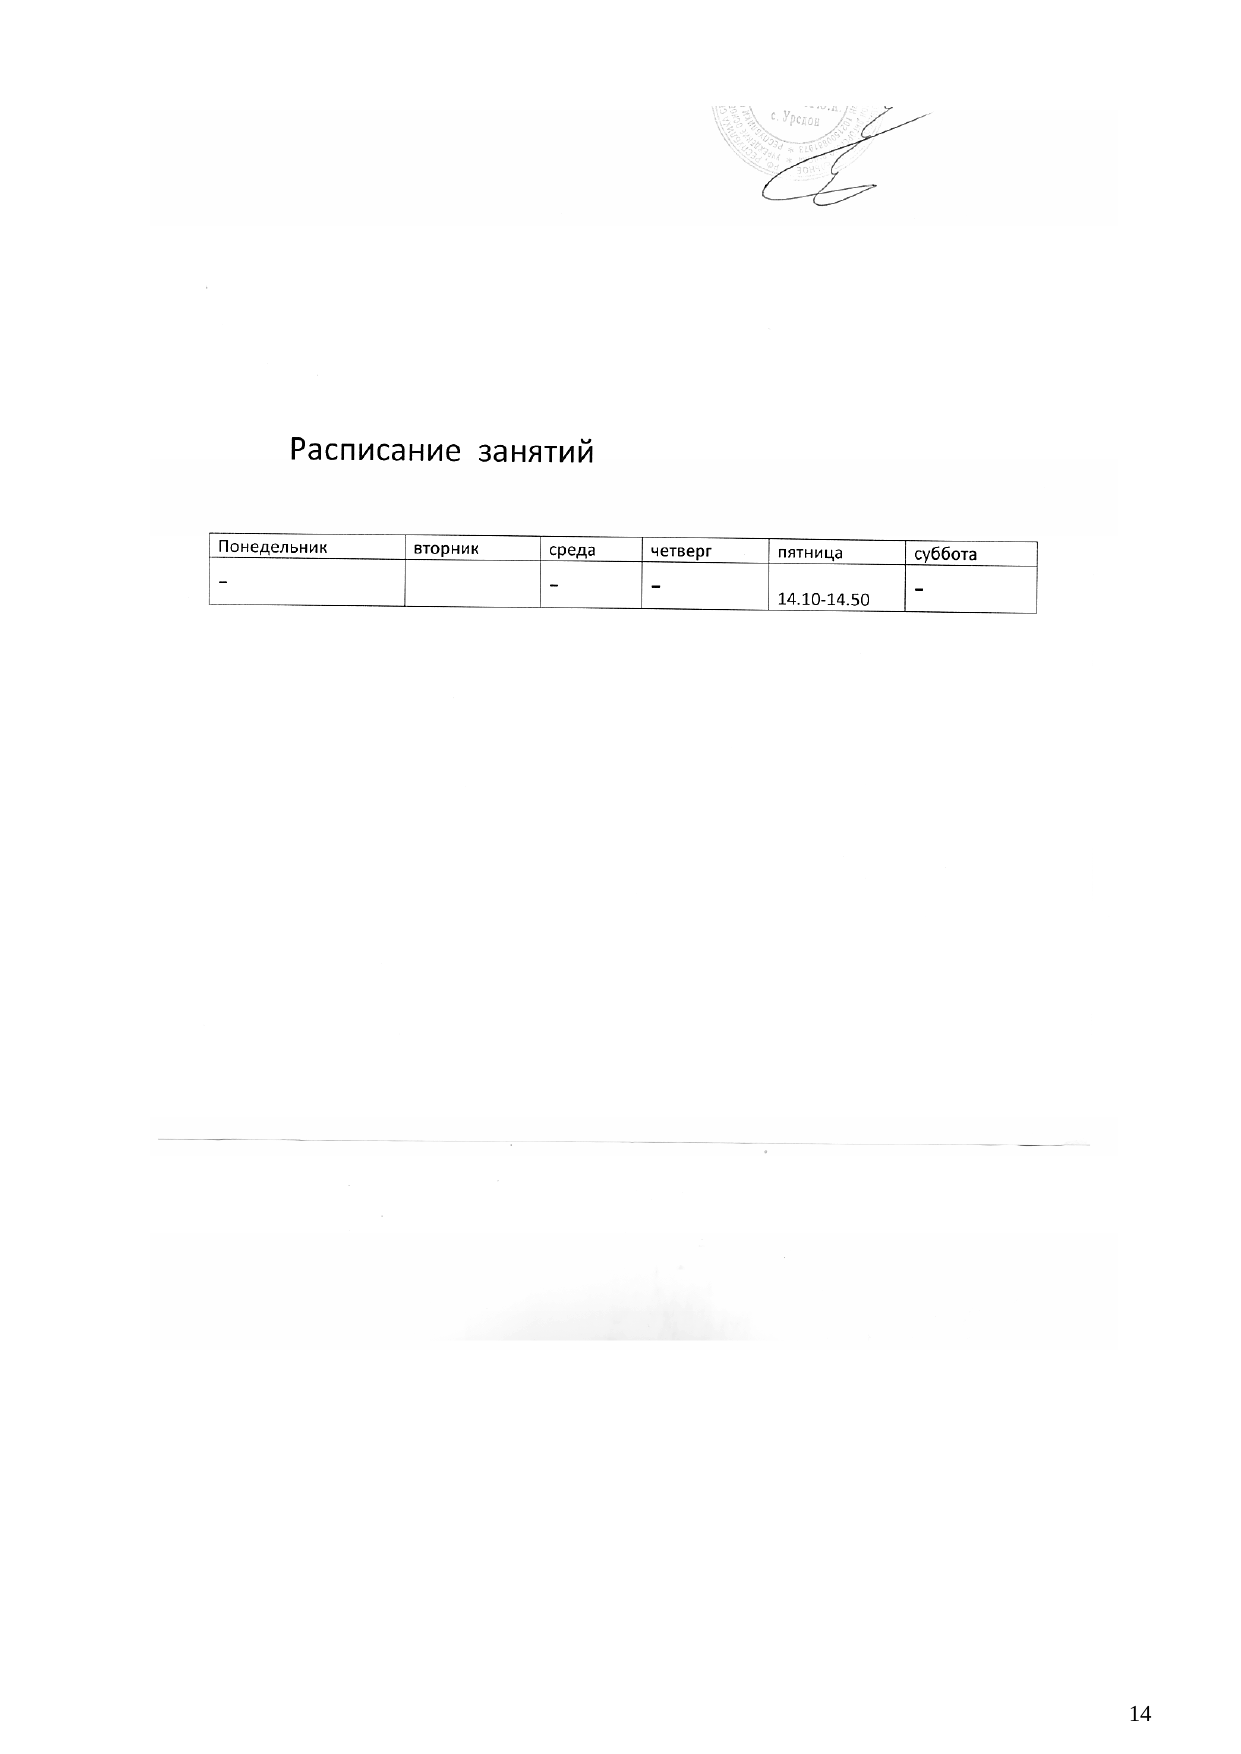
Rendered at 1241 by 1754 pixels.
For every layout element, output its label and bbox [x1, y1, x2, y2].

picture [150, 106, 1118, 1356]
